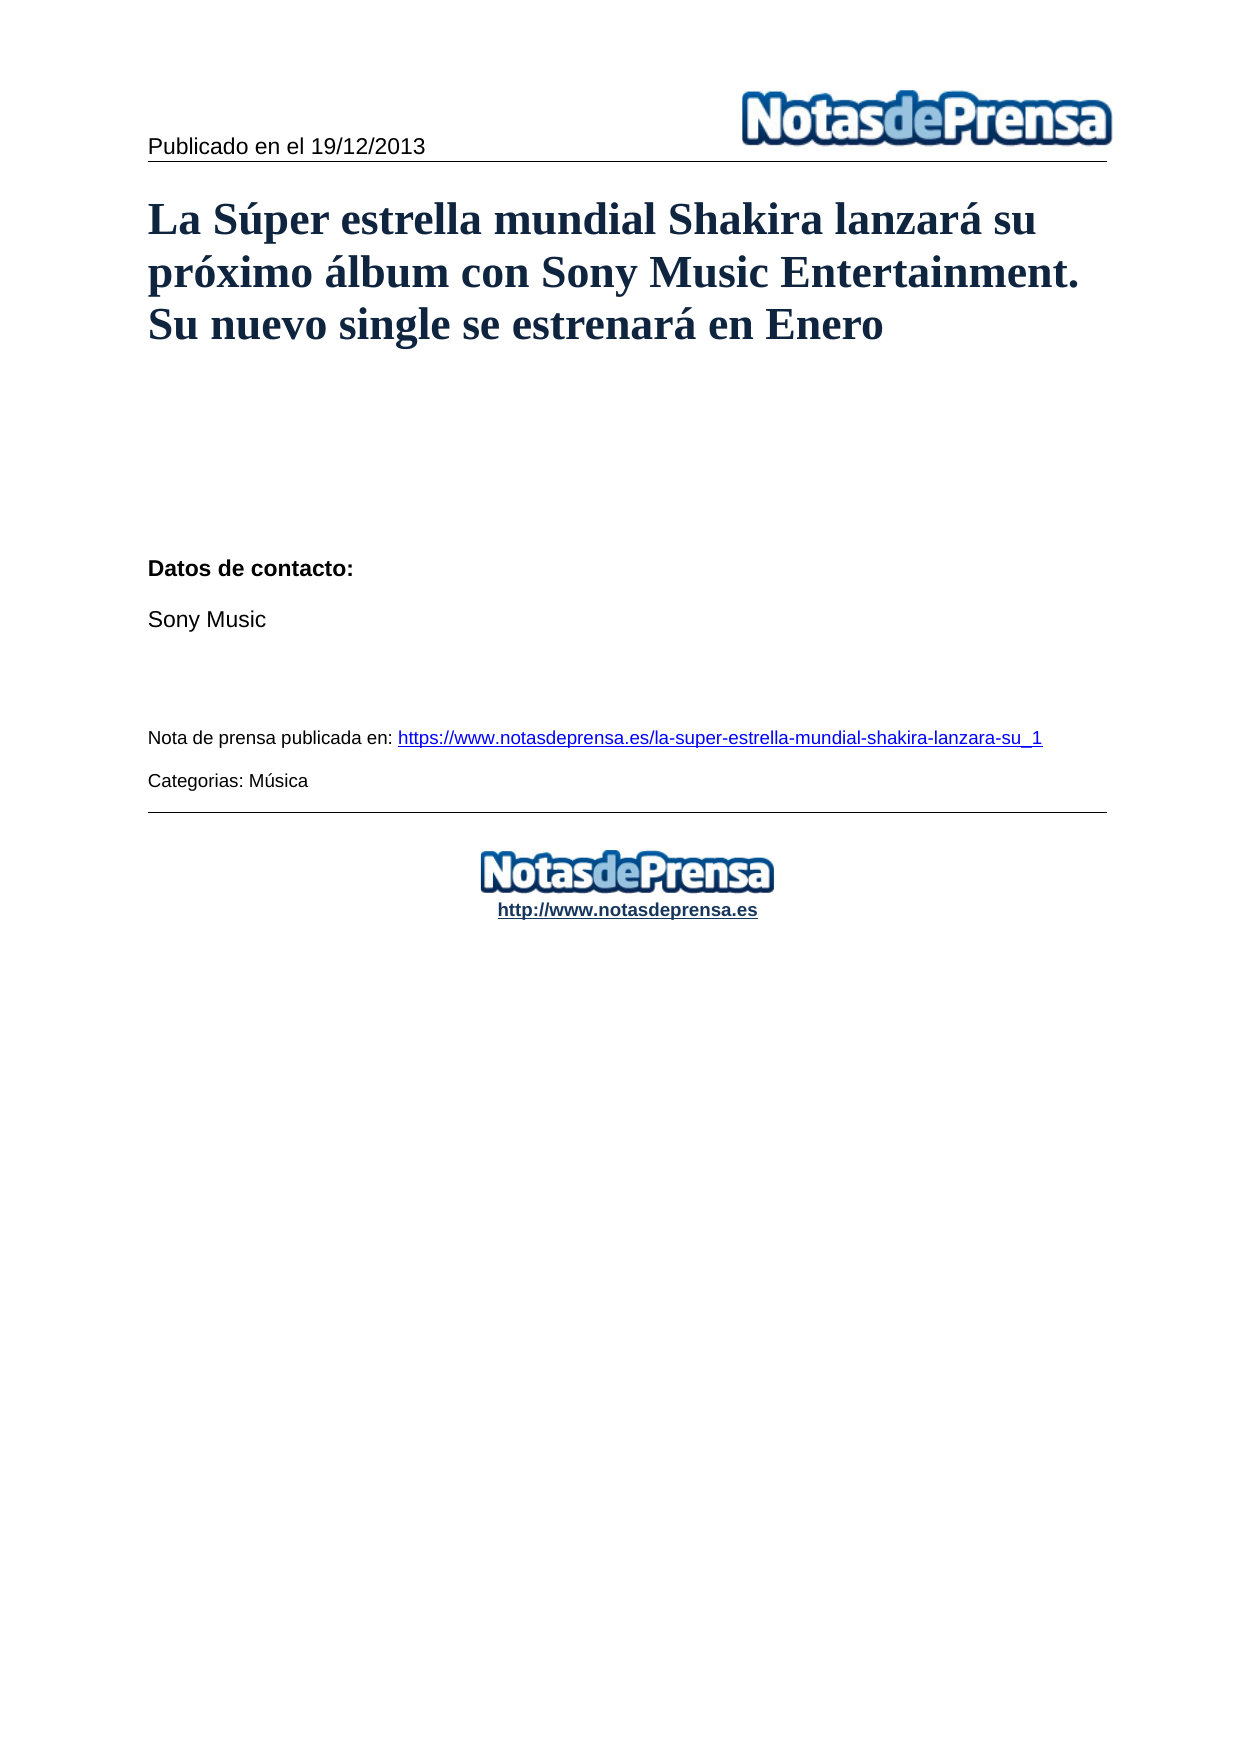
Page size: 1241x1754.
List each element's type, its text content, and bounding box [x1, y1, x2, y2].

text Datos de contacto: [148, 555, 1107, 581]
text Publicado en el 19/12/2013 [148, 133, 1107, 161]
picture [742, 90, 1113, 148]
text http://www.notasdeprensa.es [148, 899, 1107, 920]
text Categorias: Música [148, 769, 1107, 791]
subtitle La Súper estrella mundial Shakira lanzará su próximo álbum con Sony Music Entertainment. Su nuevo single se estrenará en Enero [148, 192, 1107, 350]
picture [480, 849, 775, 895]
text Nota de prensa publicada en: https://www.notasdeprensa.es/la-super-estrella-mundial-shakira-lanzara-su_1 [148, 727, 1107, 748]
text Sony Music [148, 606, 1063, 632]
